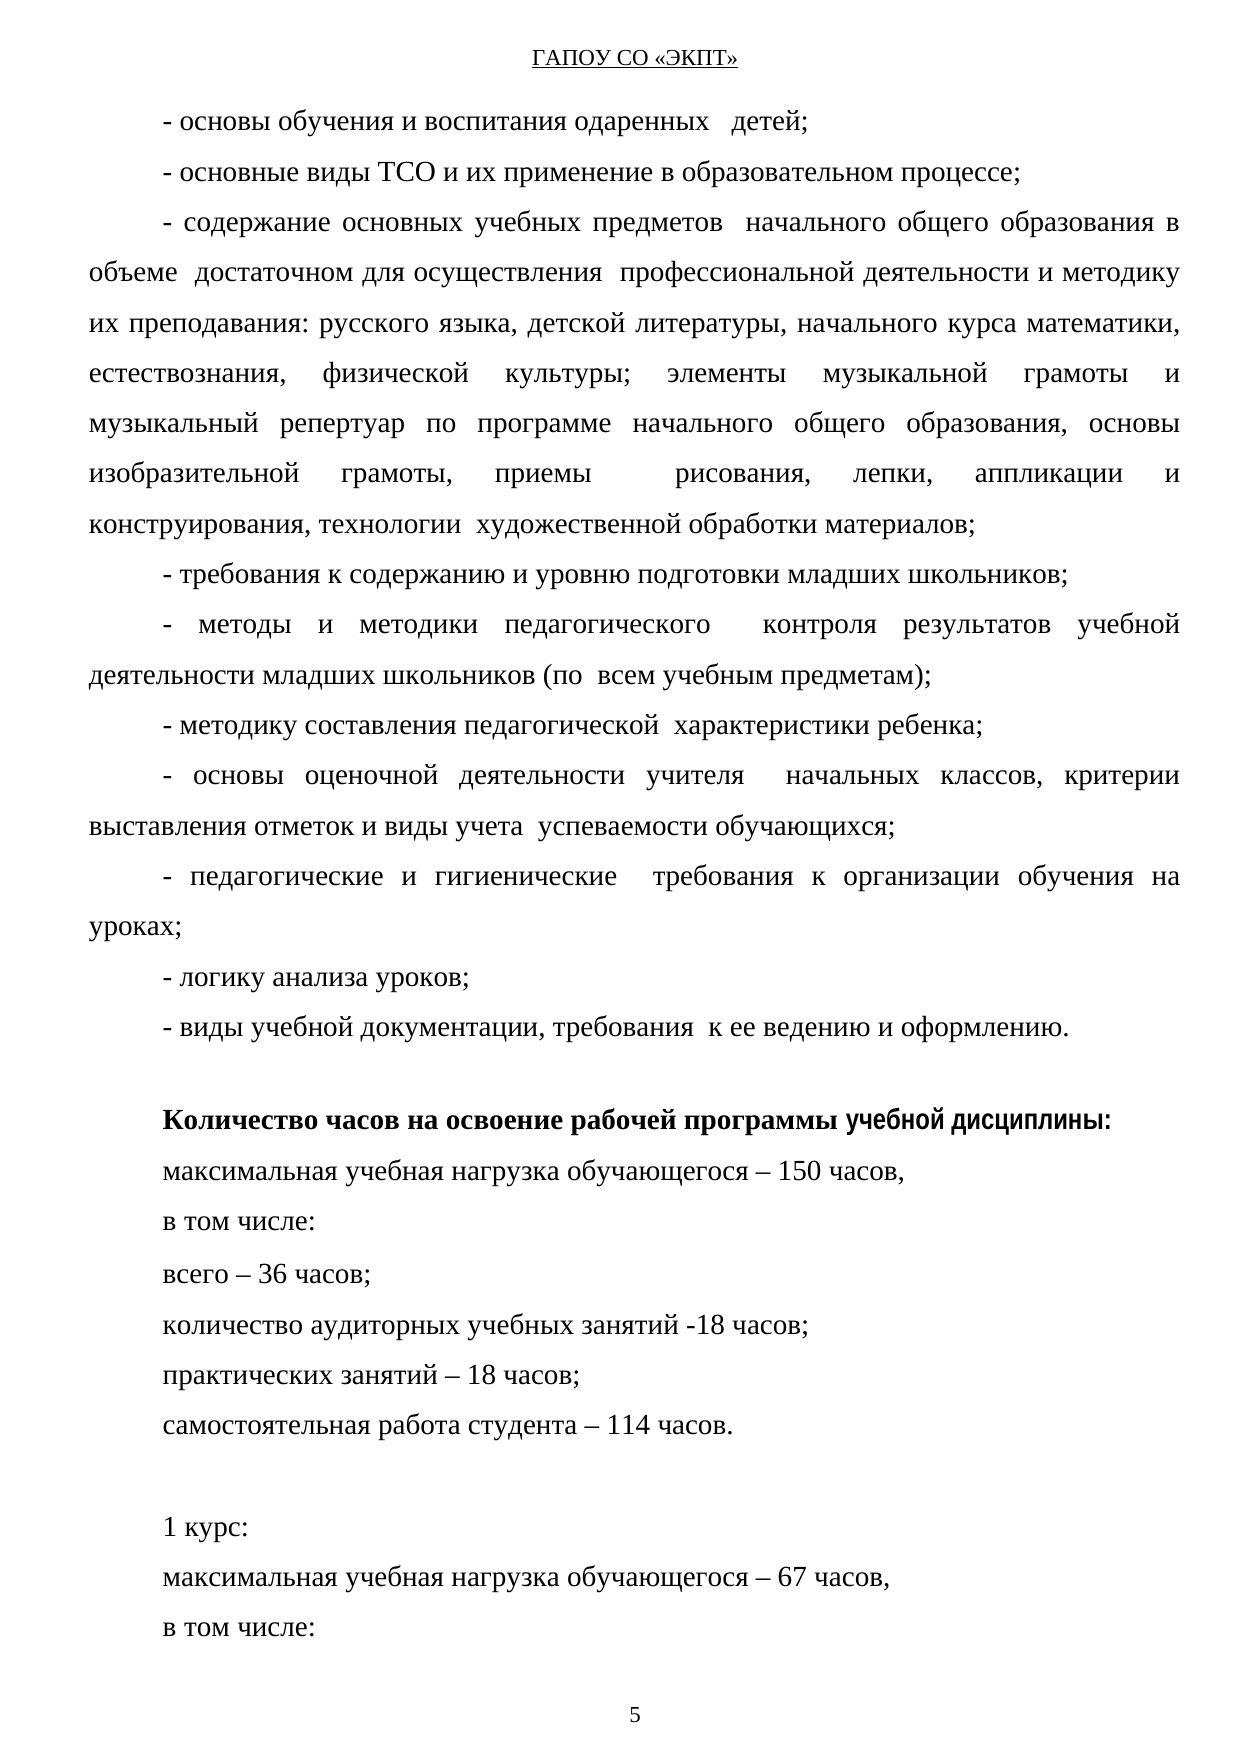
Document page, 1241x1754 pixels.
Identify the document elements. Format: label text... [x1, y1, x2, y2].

text - требования к содержанию и уровню подготовки младших школьников; [89, 556, 1181, 590]
text Количество часов на освоение рабочей программы учебной дисциплины: [89, 1102, 1181, 1136]
text - виды учебной документации, требования к ее ведению и оформлению. [89, 1009, 1181, 1043]
text 1 курс: [89, 1509, 1181, 1542]
text всего – 36 часов; [89, 1256, 1181, 1290]
text максимальная учебная нагрузка обучающегося – 67 часов, [89, 1559, 1181, 1593]
text - основные виды ТСО и их применение в образовательном процессе; [89, 154, 1181, 187]
text - педагогические и гигиенические требования к организации обучения на уроках; [89, 858, 1181, 942]
text количество аудиторных учебных занятий -18 часов; [89, 1307, 1181, 1340]
text - логику анализа уроков; [89, 959, 1181, 992]
text - основы обучения и воспитания одаренных детей; [89, 103, 1181, 137]
text в том числе: [89, 1203, 1181, 1237]
text - методику составления педагогической характеристики ребенка; [89, 707, 1181, 741]
text максимальная учебная нагрузка обучающегося – 150 часов, [89, 1153, 1181, 1186]
text самостоятельная работа студента – 114 часов. [89, 1407, 1181, 1441]
text в том числе: [89, 1609, 1181, 1643]
text - методы и методики педагогического контроля результатов учебной деятельности младших школьников (по всем учебным предметам); [89, 607, 1181, 690]
text - основы оценочной деятельности учителя начальных классов, критерии выставления отметок и виды учета успеваемости обучающихся; [89, 757, 1181, 841]
text практических занятий – 18 часов; [89, 1357, 1181, 1391]
text - содержание основных учебных предметов начального общего образования в объеме достаточном для осуществления профессиональной деятельности и методику их преподавания: русского языка, детской литературы, начального курса математики, естествознания, физической культуры; элементы музыкальной грамоты и музыкальный репертуар по программе начального общего образования, основы изобразительной грамоты, приемы рисования, лепки, аппликации и конструирования, технологии художественной обработки материалов; [89, 204, 1181, 539]
